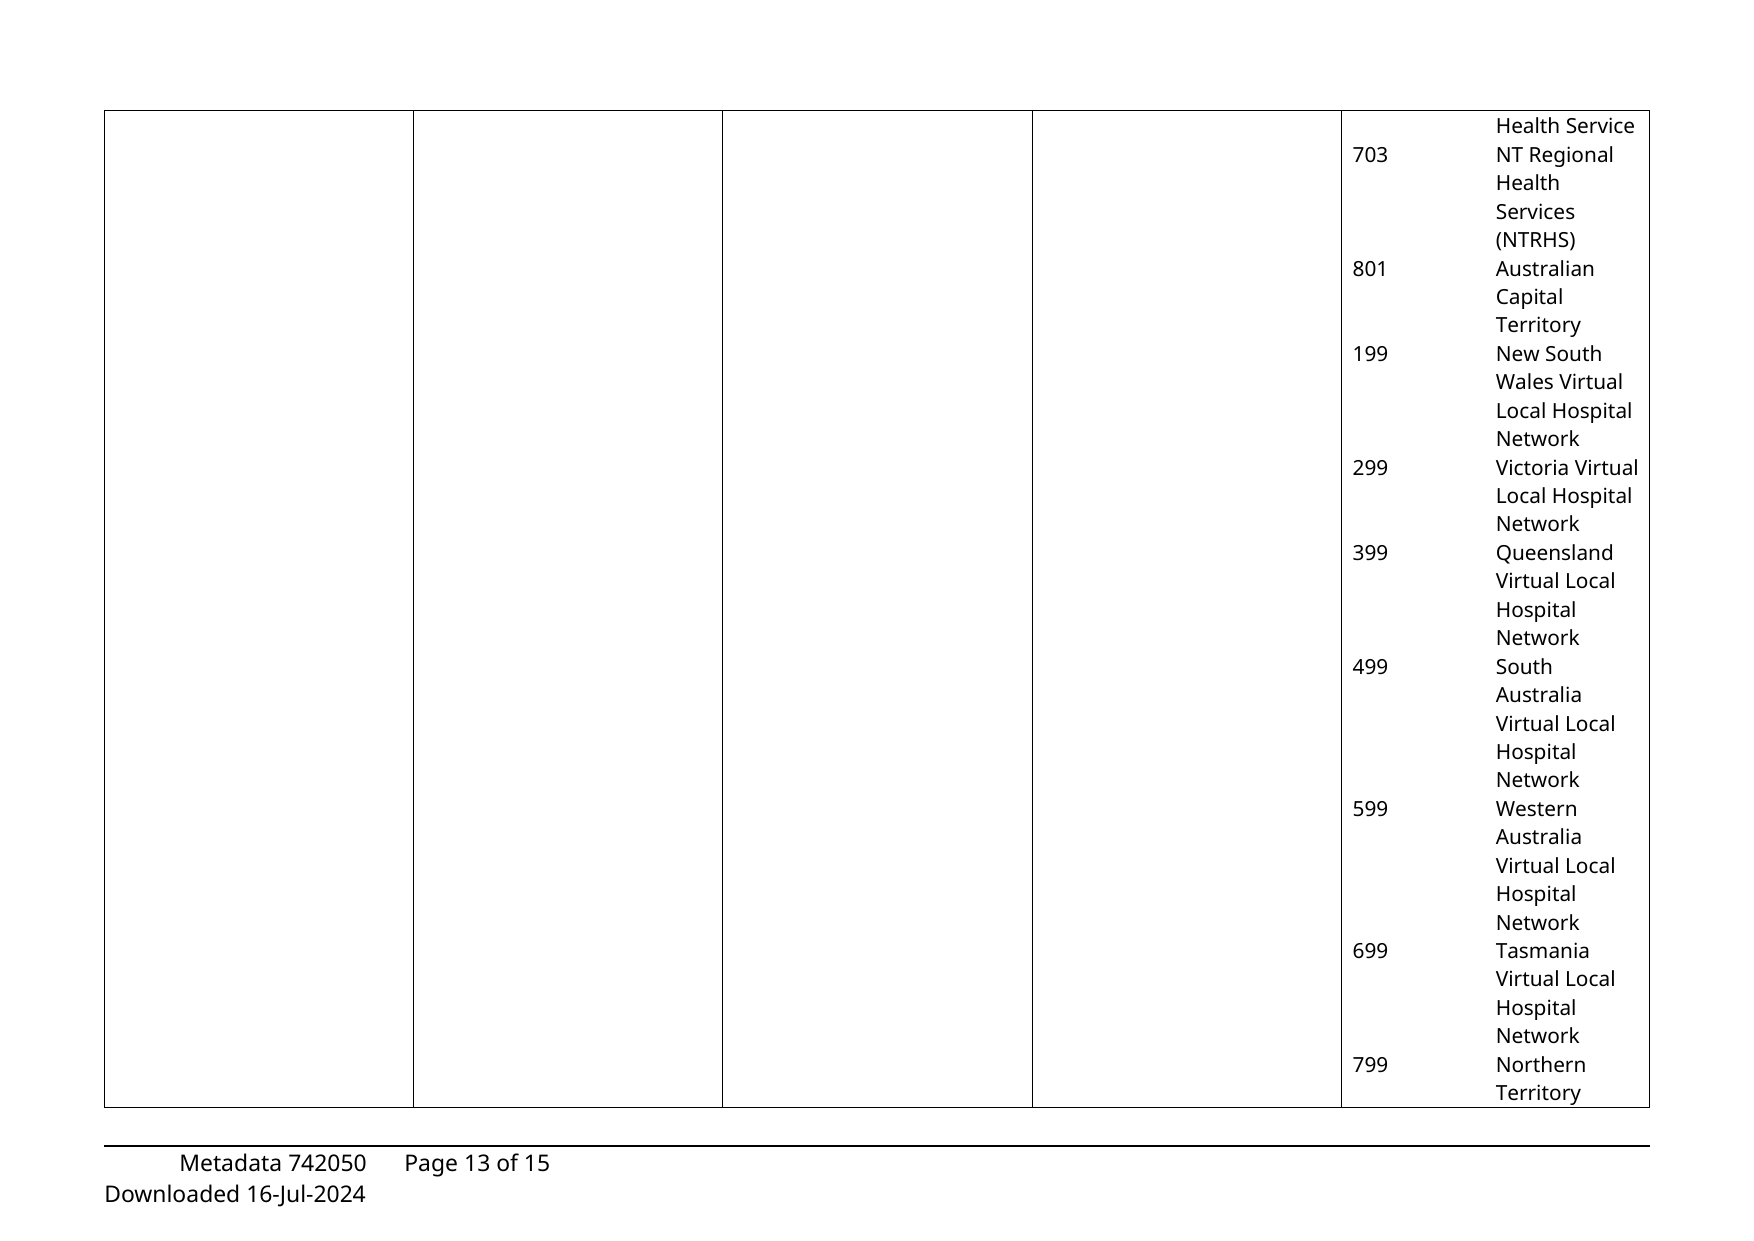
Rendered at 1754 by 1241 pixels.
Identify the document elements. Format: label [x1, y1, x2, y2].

table_header [1342, 111, 1649, 1107]
table_header [414, 111, 722, 1107]
table_header [105, 111, 413, 1107]
table_header [723, 111, 1032, 1107]
table_header [1033, 111, 1341, 1107]
